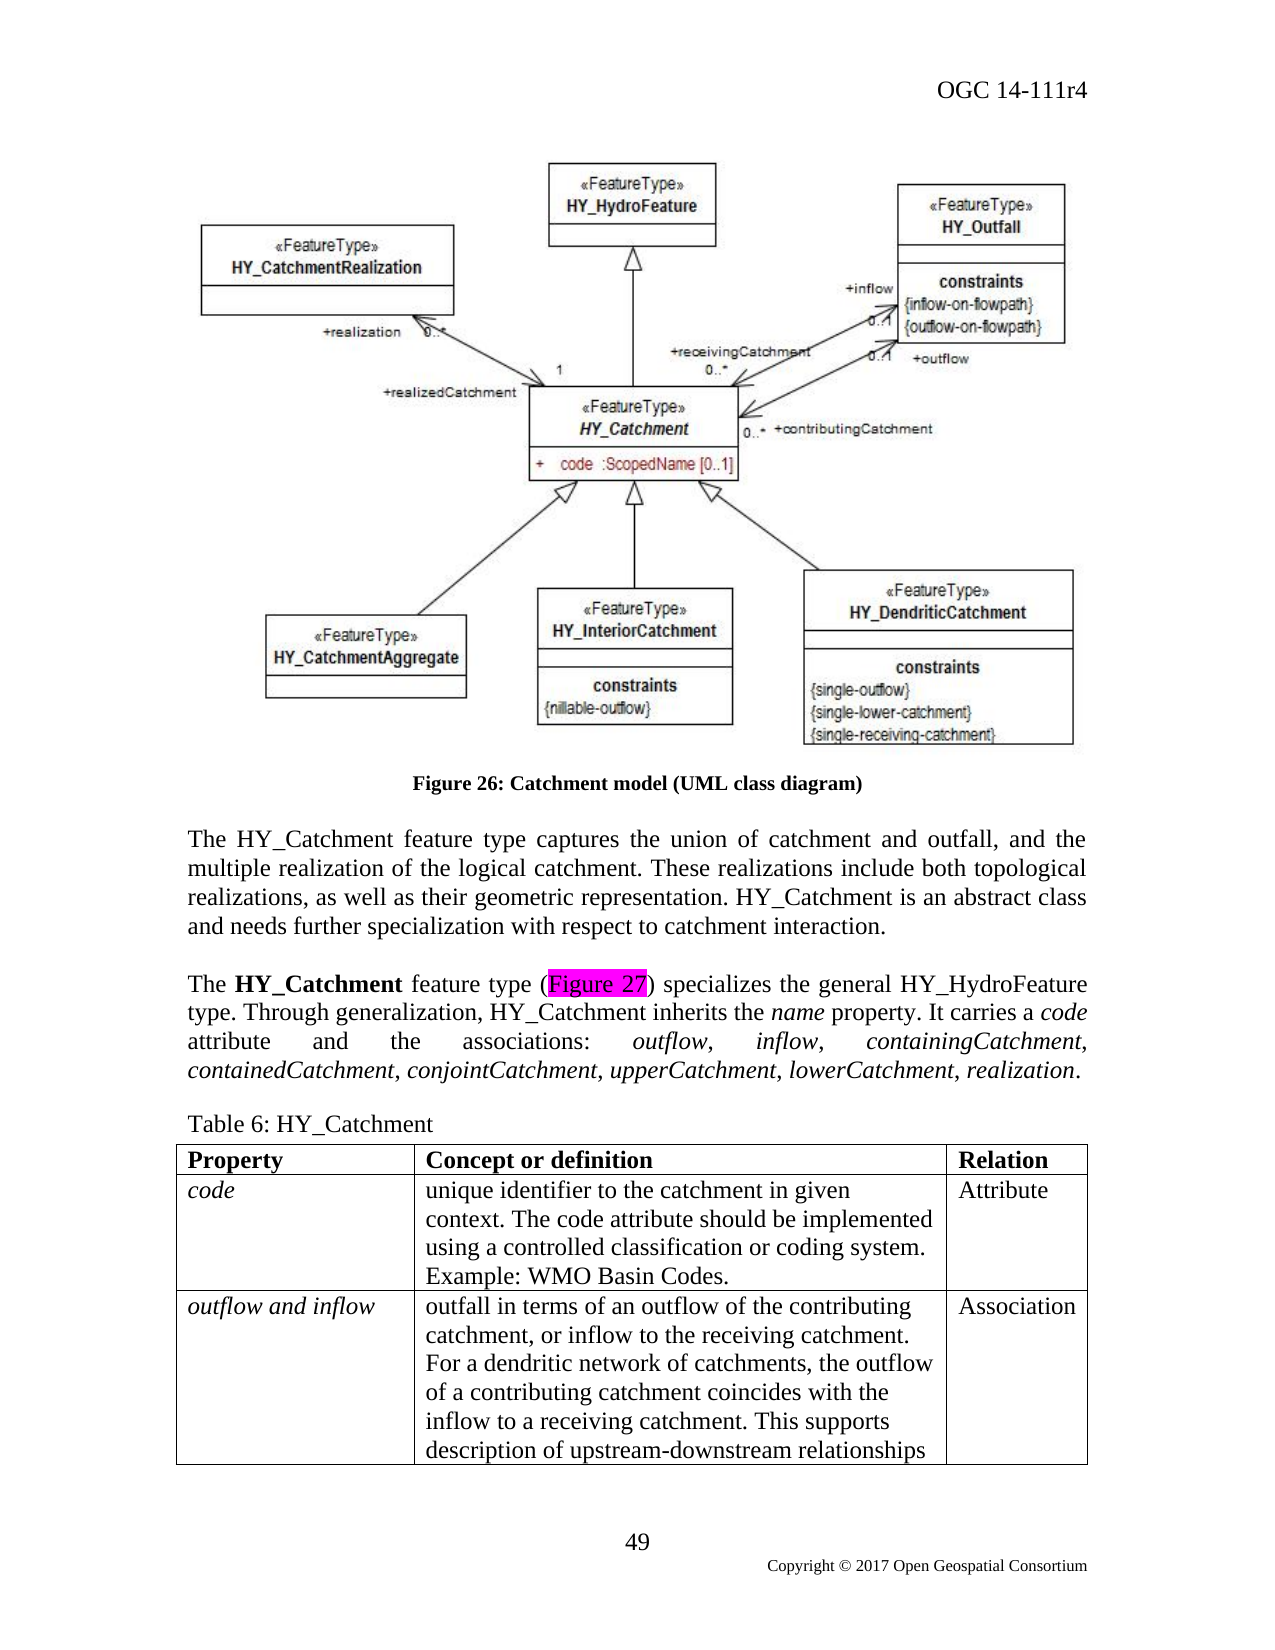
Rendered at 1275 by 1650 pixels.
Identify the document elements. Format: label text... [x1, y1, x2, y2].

table_header Relation [947, 1145, 1087, 1174]
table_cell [415, 1291, 946, 1463]
picture [187, 150, 1088, 759]
text Table 6: HY_Catchment [187, 1113, 1087, 1138]
table_cell Association [947, 1291, 1087, 1463]
table_header Concept or definition [415, 1145, 946, 1174]
text The HY_Catchment feature type (Figure 27) specializes the general HY_HydroFeature type. Through generalization, HY_Catchment inherits the name property. It carries a code attribute and the associations: outflow, inflow, containingCatchment, containedCatchment, conjointCatchment, upperCatchment, lowerCatchment, realization. [187, 969, 1087, 1084]
table_cell Attribute [947, 1175, 1087, 1290]
table_cell unique identifier to the catchment in given context. The code attribute should be implemented using a controlled classification or coding system. Example: WMO Basin Codes. [415, 1175, 946, 1290]
table_cell outflow and inflow [177, 1291, 414, 1463]
text The HY_Catchment feature type captures the union of catchment and outfall, and the multiple realization of the logical catchment. These realizations include both topological realizations, as well as their geometric representation. HY_Catchment is an abstract class and needs further specialization with respect to catchment interaction. [187, 824, 1087, 939]
text Figure 26: Catchment model (UML class diagram) [187, 771, 1087, 795]
table_cell code [177, 1175, 414, 1290]
table_header Property [177, 1145, 414, 1174]
